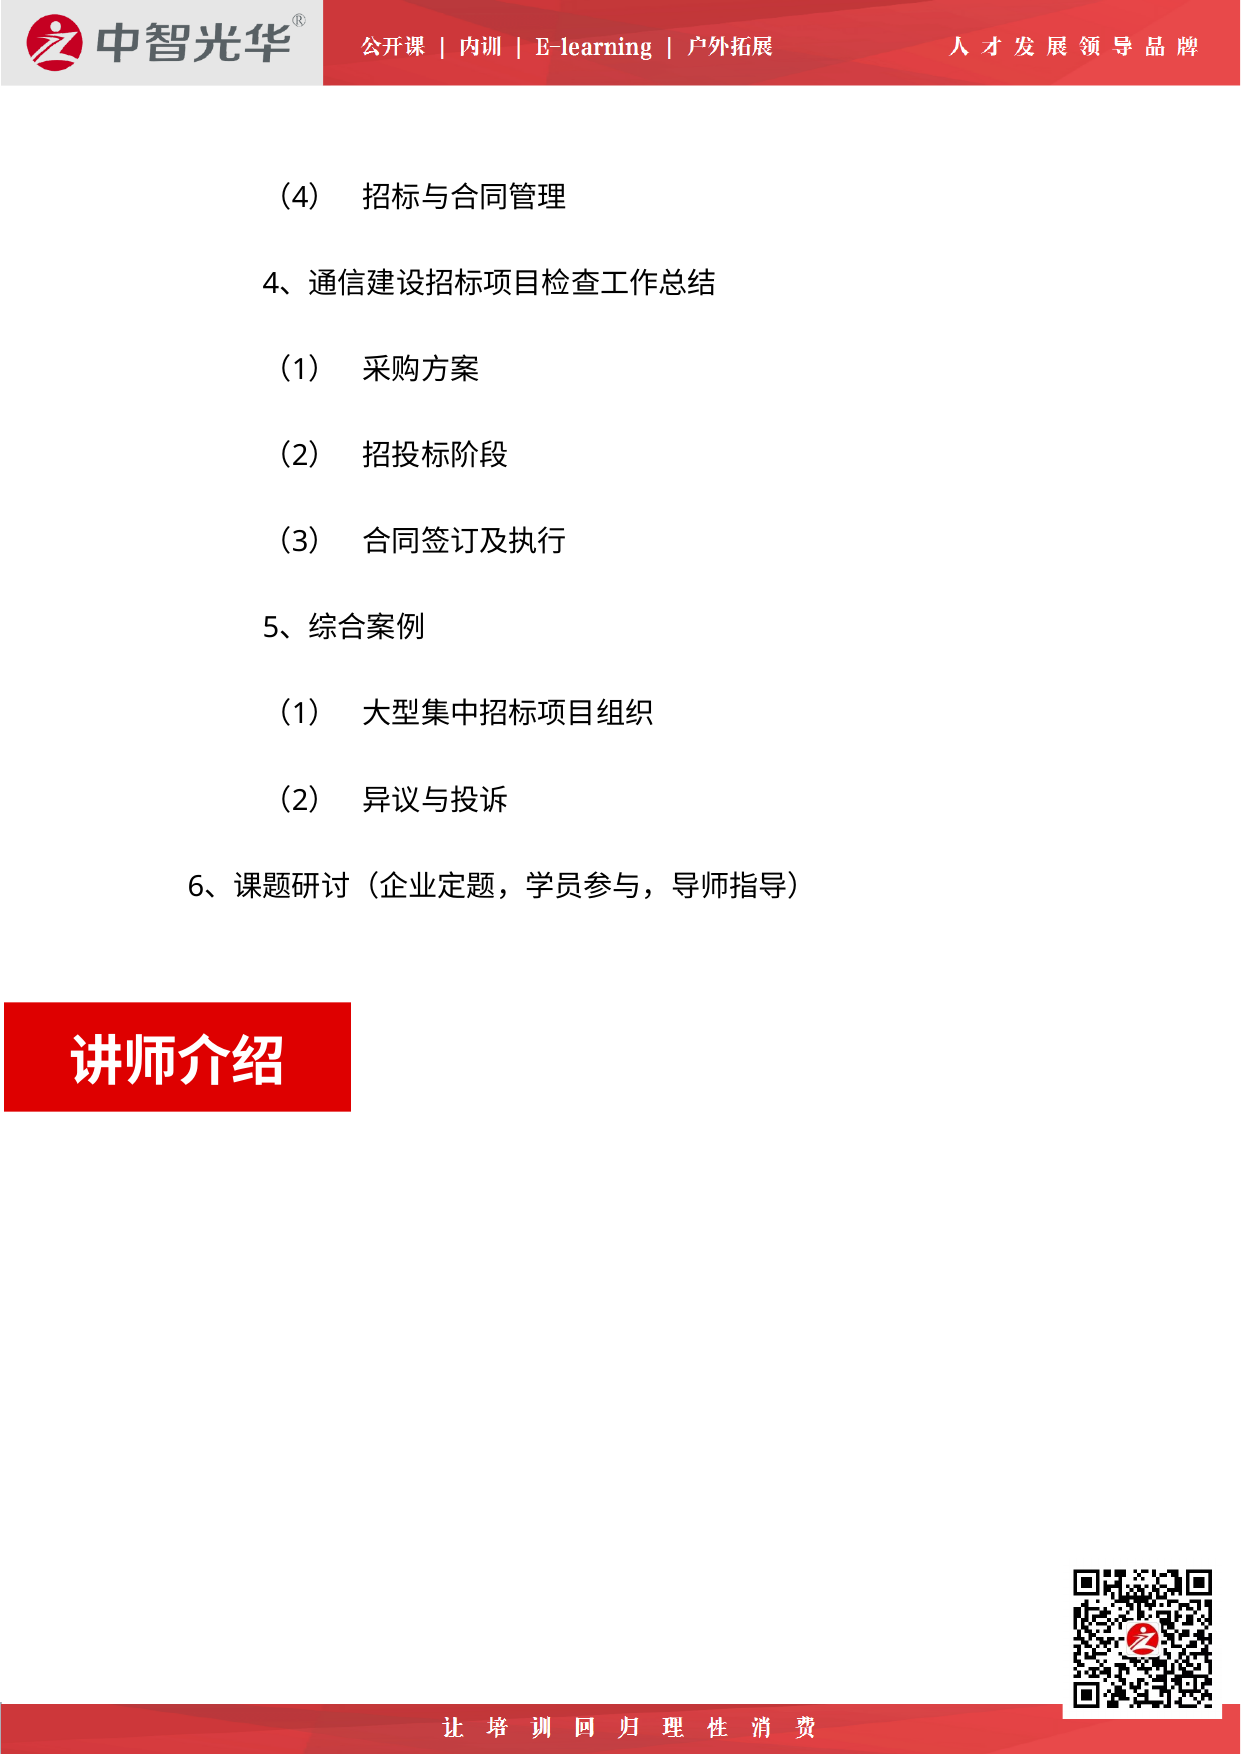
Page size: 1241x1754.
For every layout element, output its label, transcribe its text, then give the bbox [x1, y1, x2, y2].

list 招投标阶段 [262, 420, 1053, 485]
list 5、综合案例 [262, 593, 1053, 658]
list 采购方案 [262, 334, 1053, 399]
picture [0, 4, 321, 77]
list 合同签订及执行 [262, 506, 1053, 571]
picture [324, 0, 1241, 86]
list 招标与合同管理 [262, 162, 1053, 227]
picture [0, 1558, 1241, 1754]
list 异议与投诉 [262, 765, 1053, 830]
list 大型集中招标项目组织 [262, 679, 1053, 744]
list 4、通信建设招标项目检查工作总结 [262, 248, 1053, 313]
text 6、课题研讨（企业定题，学员参与，导师指导） [187, 851, 1053, 916]
